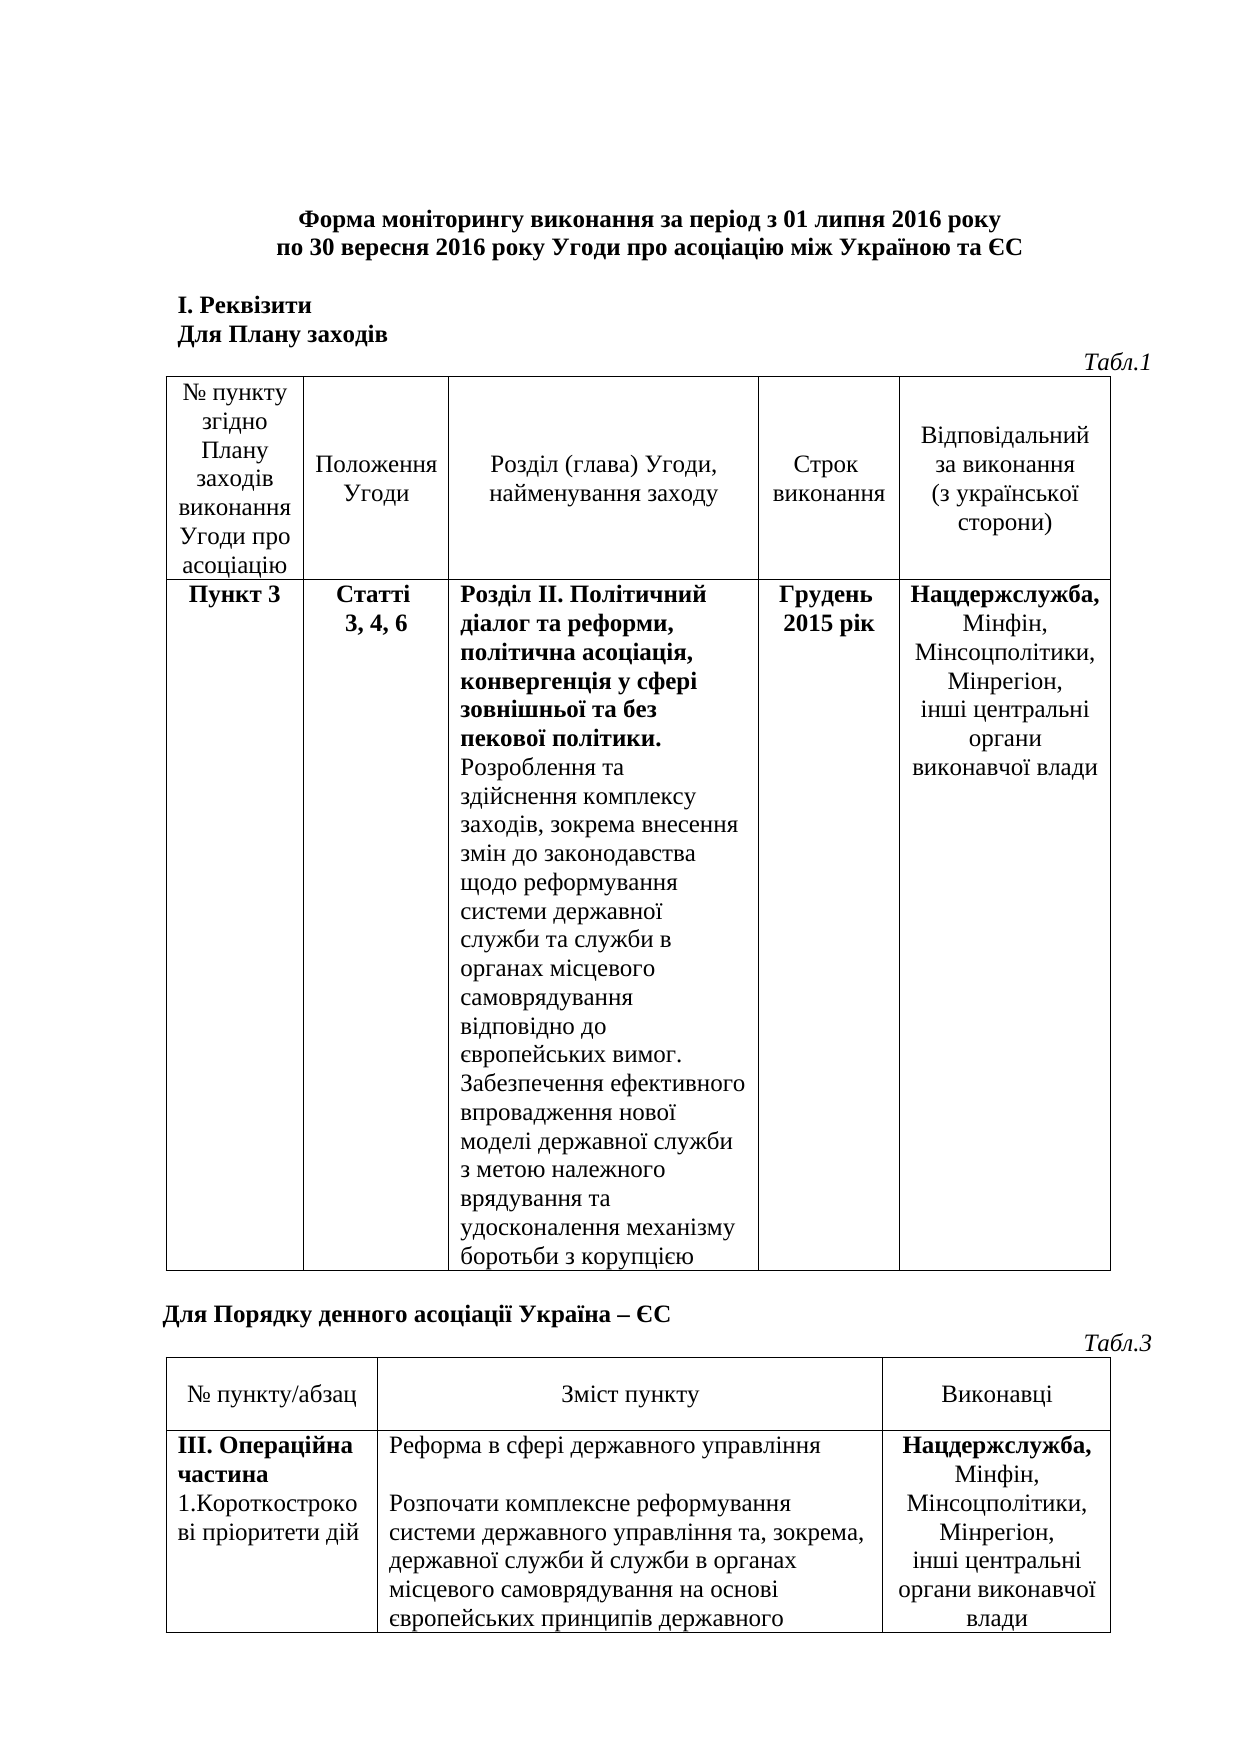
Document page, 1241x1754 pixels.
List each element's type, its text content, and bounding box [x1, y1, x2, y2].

table_cell Грудень 2015 рік [759, 580, 899, 1269]
text Табл.1 [177, 347, 1152, 376]
table_header Зміст пункту [378, 1358, 882, 1429]
table_cell Розділ ІІ. Політичний діалог та реформи, політична асоціація, конвергенція у сфері зовнішньої та без пекової політики. Розроблення та здійснення комплексу заходів, зокрема внесення змін до законодавства щодо реформування системи державної служби та служби в органах місцевого самоврядування відповідно до європейських вимог. Забезпечення ефективного впровадження нової моделі державної служби з метою належного врядування та удосконалення механізму боротьби з корупцією [449, 580, 758, 1269]
table_cell Статті 3, 4, 6 [304, 580, 448, 1269]
table_cell Пункт 3 [167, 580, 303, 1269]
table_cell Нацдержслужба, Мінфін, Мінсоцполітики, Мінрегіон, інші центральні органи виконавчої влади [900, 580, 1110, 1269]
table_header Положення Угоди [304, 377, 448, 578]
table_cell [883, 1431, 1110, 1632]
table_header Розділ (глава) Угоди, найменування заходу [449, 377, 758, 578]
table_header Строк виконання [759, 377, 899, 578]
text Для Плану заходів [177, 319, 1122, 347]
table_header № пункту згідно Плану заходів виконання Угоди про асоціацію [167, 377, 303, 578]
text Табл.3 [177, 1328, 1152, 1357]
table_header Виконавці [883, 1358, 1110, 1429]
table_header № пункту/абзац [167, 1358, 377, 1429]
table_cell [167, 1431, 377, 1632]
text Форма моніторингу виконання за період з 01 липня 2016 року по 30 вересня 2016 року Угоди про асоціацію між Україною та ЄС [177, 204, 1122, 261]
text Для Порядку денного асоціації Україна – ЄС [162, 1299, 1122, 1328]
text І. Реквізити [177, 290, 1122, 319]
table_header Відповідальний за виконання (з української сторони) [900, 377, 1110, 578]
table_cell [378, 1431, 882, 1632]
